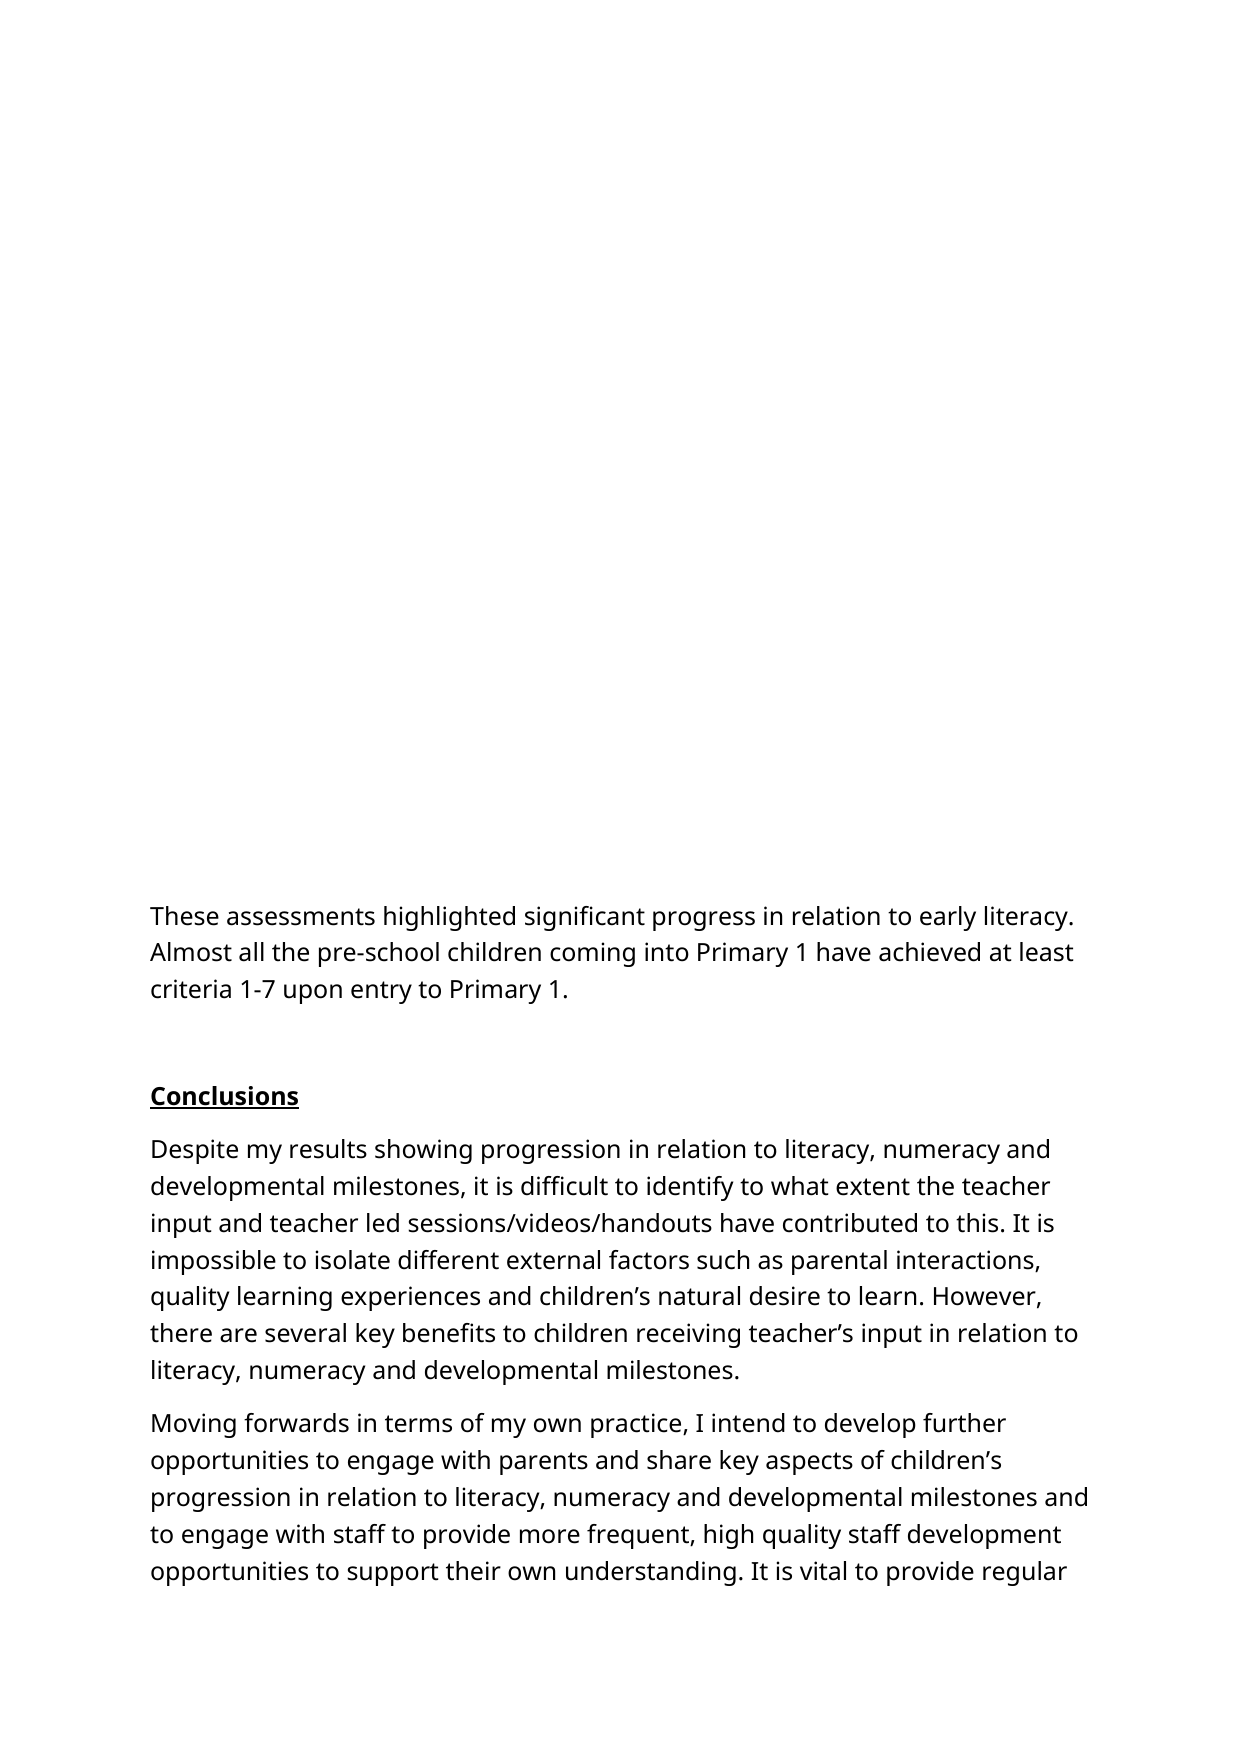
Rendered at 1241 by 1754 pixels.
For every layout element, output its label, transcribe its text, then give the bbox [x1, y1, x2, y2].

text Conclusions [150, 1078, 1090, 1113]
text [150, 1406, 1090, 1587]
text Despite my results showing progression in relation to literacy, numeracy and developmental milestones, it is difficult to identify to what extent the teacher input and teacher led sessions/videos/handouts have contributed to this. It is impossible to isolate different external factors such as parental interactions, quality learning experiences and children’s natural desire to learn. However, there are several key benefits to children receiving teacher’s input in relation to literacy, numeracy and developmental milestones. [150, 1132, 1090, 1387]
text These assessments highlighted significant progress in relation to early literacy. Almost all the pre-school children coming into Primary 1 have achieved at least criteria 1-7 upon entry to Primary 1. [150, 898, 1090, 1006]
